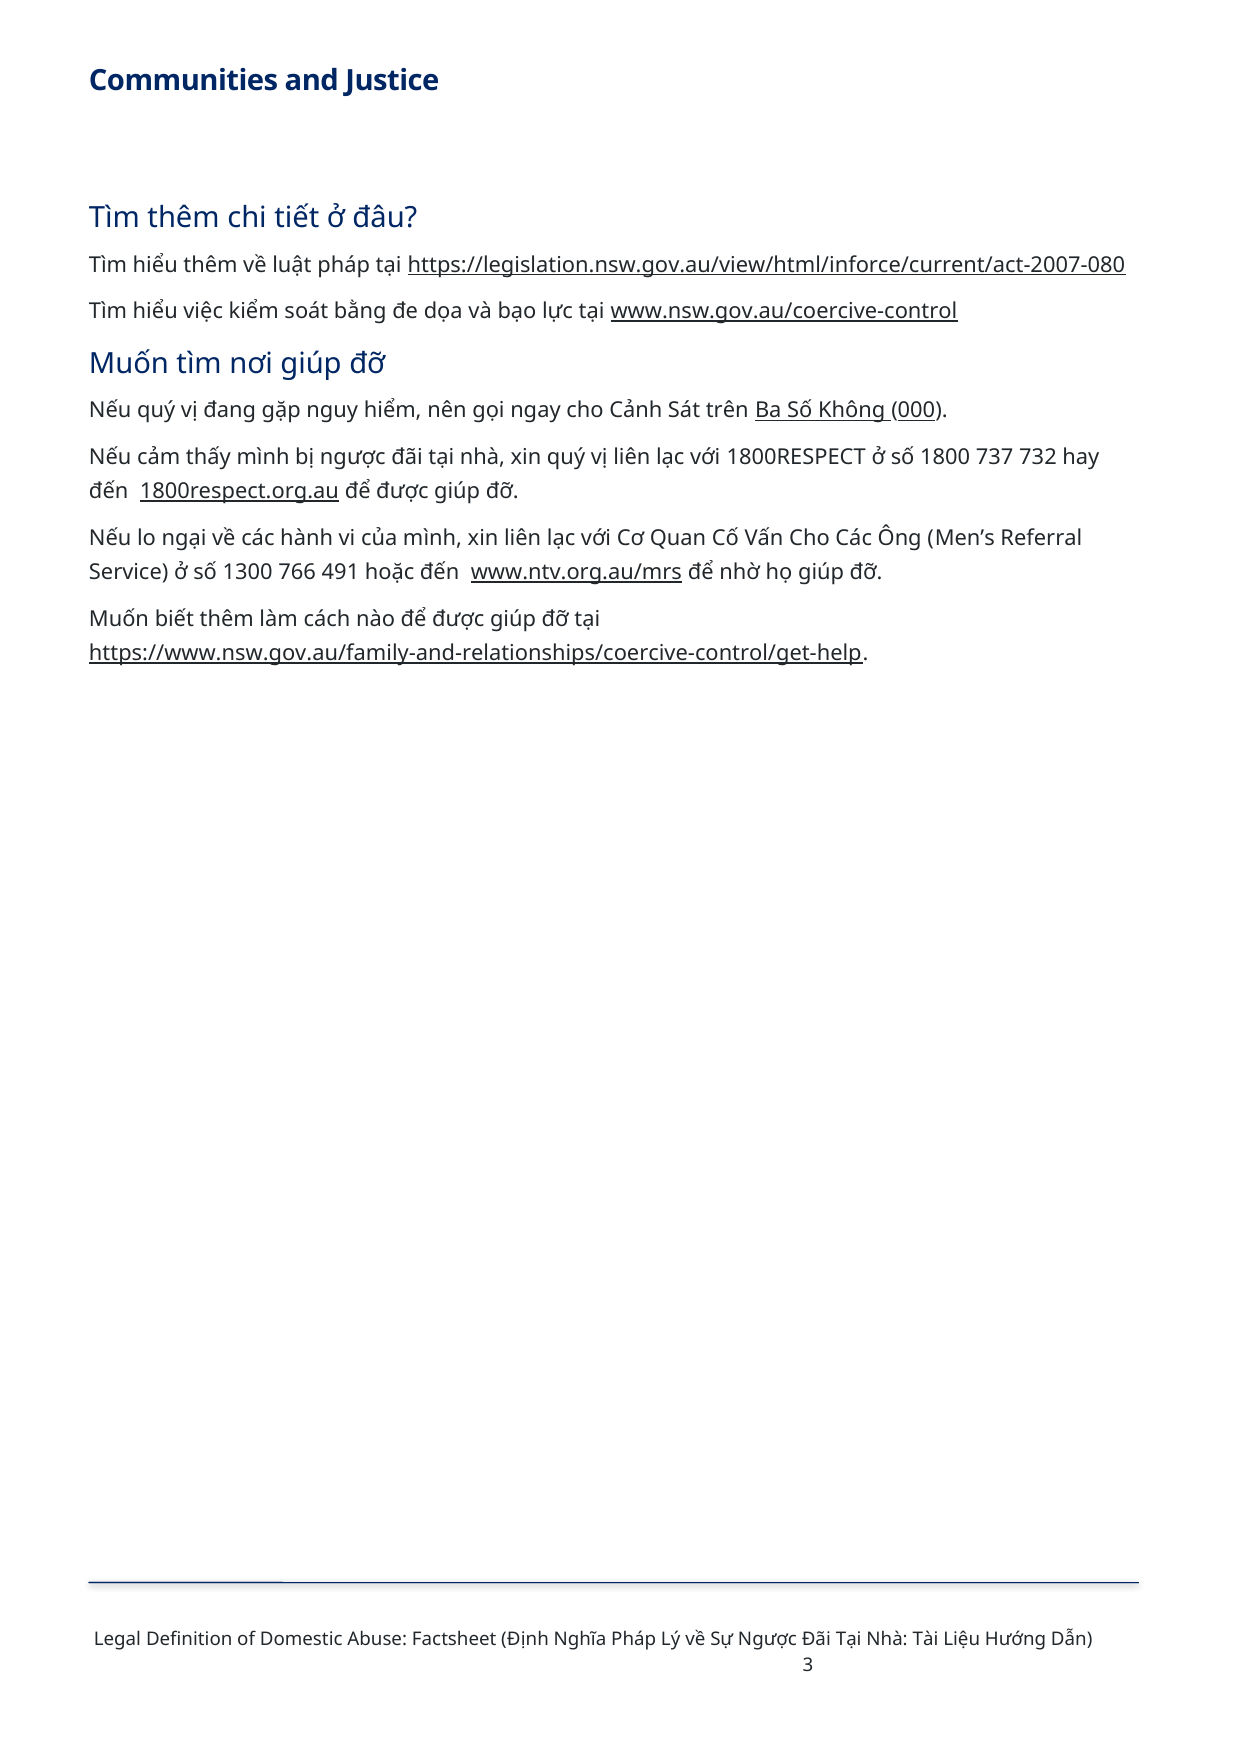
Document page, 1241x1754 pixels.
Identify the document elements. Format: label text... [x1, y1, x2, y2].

text Muốn biết thêm làm cách nào để được giúp đỡ tại https://www.nsw.gov.au/family-and-relationships/coercive-control/get-help. [89, 603, 1139, 667]
text Nếu lo ngại về các hành vi của mình, xin liên lạc với Cơ Quan Cố Vấn Cho Các Ông (Men’s Referral Service) ở số 1300 766 491 hoặc đến www.ntv.org.au/mrs để nhờ họ giúp đỡ. [89, 522, 1139, 586]
subtitle Tìm thêm chi tiết ở đâu? [89, 196, 1034, 236]
text Nếu cảm thấy mình bị ngược đãi tại nhà, xin quý vị liên lạc với 1800RESPECT ở số 1800 737 732 hay đến 1800respect.org.au để được giúp đỡ. [89, 441, 1139, 505]
subtitle Muốn tìm nơi giúp đỡ [89, 342, 1034, 382]
text Tìm hiểu thêm về luật pháp tại https://legislation.nsw.gov.au/view/html/inforce/current/act-2007-080 [89, 248, 1139, 278]
text Tìm hiểu việc kiểm soát bằng đe dọa và bạo lực tại www.nsw.gov.au/coercive-control [89, 295, 1139, 325]
text Nếu quý vị đang gặp nguy hiểm, nên gọi ngay cho Cảnh Sát trên Ba Số Không (000). [89, 394, 1139, 424]
